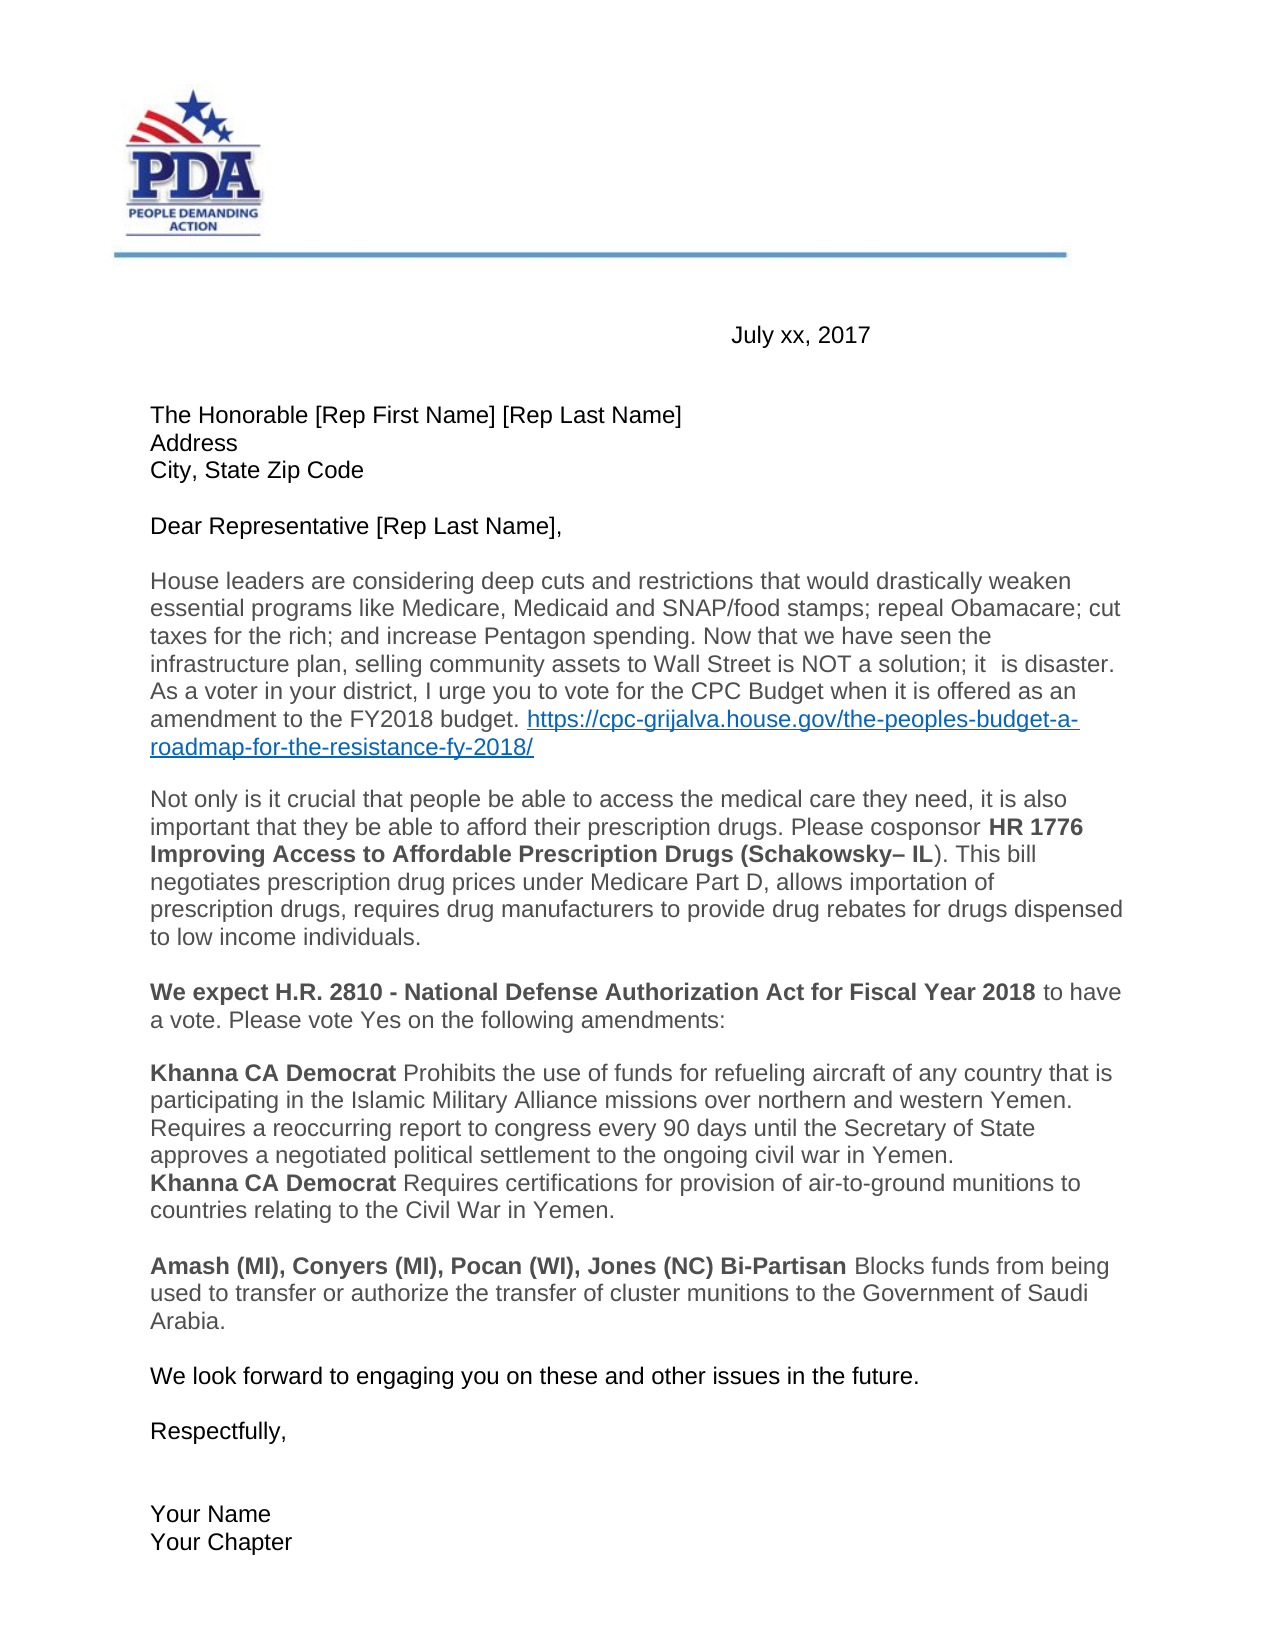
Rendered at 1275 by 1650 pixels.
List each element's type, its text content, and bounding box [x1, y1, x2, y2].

text Khanna CA Democrat Requires certifications for provision of air-to-ground munitions to countries relating to the Civil War in Yemen. [150, 1169, 1125, 1224]
text Respectfully, [150, 1417, 1162, 1445]
text Khanna CA Democrat Prohibits the use of funds for refueling aircraft of any country that is participating in the Islamic Military Alliance missions over northern and western Yemen. Requires a reoccurring report to congress every 90 days until the Secretary of State approves a negotiated political settlement to the ongoing civil war in Yemen. [150, 1058, 1125, 1169]
text July xx, 2017 [150, 321, 1138, 348]
text Amash (MI), Conyers (MI), Pocan (WI), Jones (NC) Bi-Partisan Blocks funds from being used to transfer or authorize the transfer of cluster munitions to the Government of Saudi Arabia. [150, 1252, 1125, 1334]
text Not only is it crucial that people be able to access the medical care they need, it is also important that they be able to afford their prescription drugs. Please cosponsor HR 1776 Improving Access to Affordable Prescription Drugs (Schakowsky– IL). This bill negotiates prescription drug prices under Medicare Part D, allows importation of prescription drugs, requires drug manufacturers to provide drug rebates for drugs dispensed to low income individuals. [150, 785, 1125, 951]
text We look forward to engaging you on these and other issues in the future. [150, 1362, 1125, 1390]
picture [103, 84, 1079, 269]
text Dear Representative [Rep Last Name], [150, 512, 1138, 539]
text We expect H.R. 2810 - National Defense Authorization Act for Fiscal Year 2018 to have a vote. Please vote Yes on the following amendments: [150, 978, 1125, 1033]
text Address City, State Zip Code [150, 429, 1138, 484]
text House leaders are considering deep cuts and restrictions that would drastically weaken essential programs like Medicare, Medicaid and SNAP/food stamps; repeal Obamacare; cut taxes for the rich; and increase Pentagon spending. Now that we have seen the infrastructure plan, selling community assets to Wall Street is NOT a solution; it is disaster. As a voter in your district, I urge you to vote for the CPC Budget when it is offered as an amendment to the FY2018 budget. https://cpc-grijalva.house.gov/the-peoples-budget-a-roadmap-for-the-resistance-fy-2018/ [150, 567, 1125, 760]
text Your Name Your Chapter [150, 1500, 1138, 1555]
text The Honorable [Rep First Name] [Rep Last Name] [150, 401, 1138, 429]
